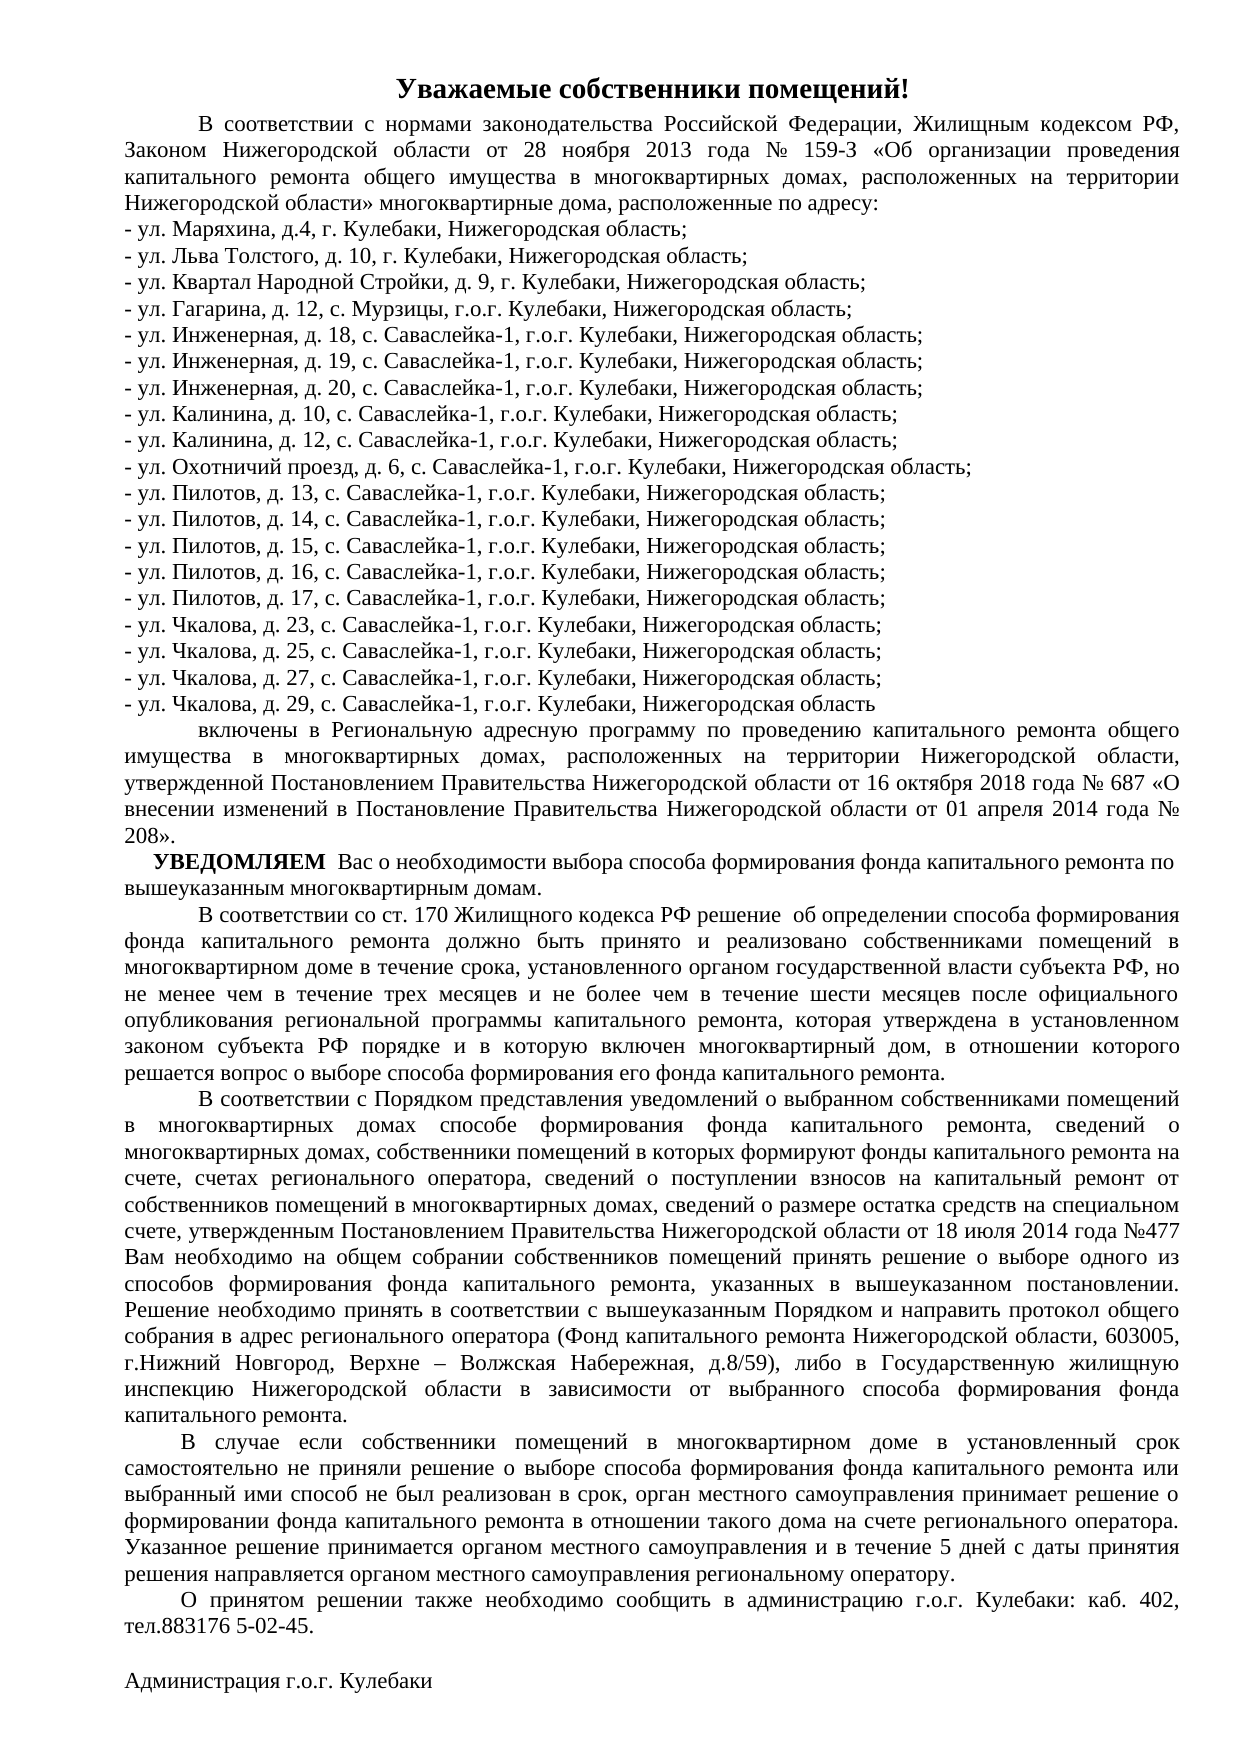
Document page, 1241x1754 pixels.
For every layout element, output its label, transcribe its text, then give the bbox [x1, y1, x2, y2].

text - ул. Чкалова, д. 23, с. Саваслейка-1, г.о.г. Кулебаки, Нижегородская область; [124, 611, 1181, 637]
text - ул. Пилотов, д. 17, с. Саваслейка-1, г.о.г. Кулебаки, Нижегородская область; [124, 584, 1181, 611]
text - ул. Пилотов, д. 14, с. Саваслейка-1, г.о.г. Кулебаки, Нижегородская область; [124, 505, 1181, 532]
text - ул. Чкалова, д. 25, с. Саваслейка-1, г.о.г. Кулебаки, Нижегородская область; [124, 637, 1181, 663]
text Администрация г.о.г. Кулебаки [124, 1667, 1181, 1693]
text - ул. Пилотов, д. 16, с. Саваслейка-1, г.о.г. Кулебаки, Нижегородская область; [124, 558, 1181, 584]
text - ул. Чкалова, д. 29, с. Саваслейка-1, г.о.г. Кулебаки, Нижегородская область [124, 690, 1181, 716]
text УВЕДОМЛЯЕМ Вас о необходимости выбора способа формирования фонда капитального ремонта по вышеуказанным многоквартирным домам. [124, 848, 1181, 901]
text - ул. Чкалова, д. 27, с. Саваслейка-1, г.о.г. Кулебаки, Нижегородская область; [124, 663, 1181, 690]
text - ул. Пилотов, д. 15, с. Саваслейка-1, г.о.г. Кулебаки, Нижегородская область; [124, 532, 1181, 558]
text - ул. Инженерная, д. 19, с. Саваслейка-1, г.о.г. Кулебаки, Нижегородская область; [124, 347, 1181, 374]
text - ул. Калинина, д. 10, с. Саваслейка-1, г.о.г. Кулебаки, Нижегородская область; [124, 400, 1181, 426]
text - ул. Льва Толстого, д. 10, г. Кулебаки, Нижегородская область; [124, 242, 1181, 268]
text - ул. Инженерная, д. 20, с. Саваслейка-1, г.о.г. Кулебаки, Нижегородская область; [124, 374, 1181, 400]
text - ул. Инженерная, д. 18, с. Саваслейка-1, г.о.г. Кулебаки, Нижегородская область; [124, 321, 1181, 347]
text В соответствии с нормами законодательства Российской Федерации, Жилищным кодексом РФ, Законом Нижегородской области от 28 ноября 2013 года № 159-З «Об организации проведения капитального ремонта общего имущества в многоквартирных домах, расположенных на территории Нижегородской области» многоквартирные дома, расположенные по адресу: [124, 110, 1181, 216]
text В соответствии со ст. 170 Жилищного кодекса РФ решение об определении способа формирования фонда капитального ремонта должно быть принято и реализовано собственниками помещений в многоквартирном доме в течение срока, установленного органом государственной власти субъекта РФ, но не менее чем в течение трех месяцев и не более чем в течение шести месяцев после официального опубликования региональной программы капитального ремонта, которая утверждена в установленном законом субъекта РФ порядке и в которую включен многоквартирный дом, в отношении которого решается вопрос о выборе способа формирования его фонда капитального ремонта. [124, 901, 1181, 1085]
text О принятом решении также необходимо сообщить в администрацию г.о.г. Кулебаки: каб. 402, тел.883176 5-02-45. [124, 1586, 1181, 1639]
text В случае если собственники помещений в многоквартирном доме в установленный срок самостоятельно не приняли решение о выборе способа формирования фонда капитального ремонта или выбранный ими способ не был реализован в срок, орган местного самоуправления принимает решение о формировании фонда капитального ремонта в отношении такого дома на счете регионального оператора. Указанное решение принимается органом местного самоуправления и в течение 5 дней с даты принятия решения направляется органом местного самоуправления региональному оператору. [124, 1428, 1181, 1586]
text - ул. Охотничий проезд, д. 6, с. Саваслейка-1, г.о.г. Кулебаки, Нижегородская область; [124, 453, 1181, 479]
text - ул. Пилотов, д. 13, с. Саваслейка-1, г.о.г. Кулебаки, Нижегородская область; [124, 479, 1181, 505]
text В соответствии с Порядком представления уведомлений о выбранном собственниками помещений в многоквартирных домах способе формирования фонда капитального ремонта, сведений о многоквартирных домах, собственники помещений в которых формируют фонды капитального ремонта на счете, счетах регионального оператора, сведений о поступлении взносов на капитальный ремонт от собственников помещений в многоквартирных домах, сведений о размере остатка средств на специальном счете, утвержденным Постановлением Правительства Нижегородской области от 18 июля 2014 года №477 Вам необходимо на общем собрании собственников помещений принять решение о выборе одного из способов формирования фонда капитального ремонта, указанных в вышеуказанном постановлении. Решение необходимо принять в соответствии с вышеуказанным Порядком и направить протокол общего собрания в адрес регионального оператора (Фонд капитального ремонта Нижегородской области, 603005, г.Нижний Новгород, Верхне – Волжская Набережная, д.8/59), либо в Государственную жилищную инспекцию Нижегородской области в зависимости от выбранного способа формирования фонда капитального ремонта. [124, 1085, 1181, 1428]
text - ул. Калинина, д. 12, с. Саваслейка-1, г.о.г. Кулебаки, Нижегородская область; [124, 426, 1181, 453]
text Уважаемые собственники помещений! [124, 72, 1181, 105]
text - ул. Маряхина, д.4, г. Кулебаки, Нижегородская область; [124, 216, 1181, 242]
text - ул. Гагарина, д. 12, с. Мурзицы, г.о.г. Кулебаки, Нижегородская область; [124, 294, 1181, 321]
text - ул. Квартал Народной Стройки, д. 9, г. Кулебаки, Нижегородская область; [124, 268, 1181, 294]
text включены в Региональную адресную программу по проведению капитального ремонта общего имущества в многоквартирных домах, расположенных на территории Нижегородской области, утвержденной Постановлением Правительства Нижегородской области от 16 октября 2018 года № 687 «О внесении изменений в Постановление Правительства Нижегородской области от 01 апреля 2014 года № 208». [124, 716, 1181, 848]
